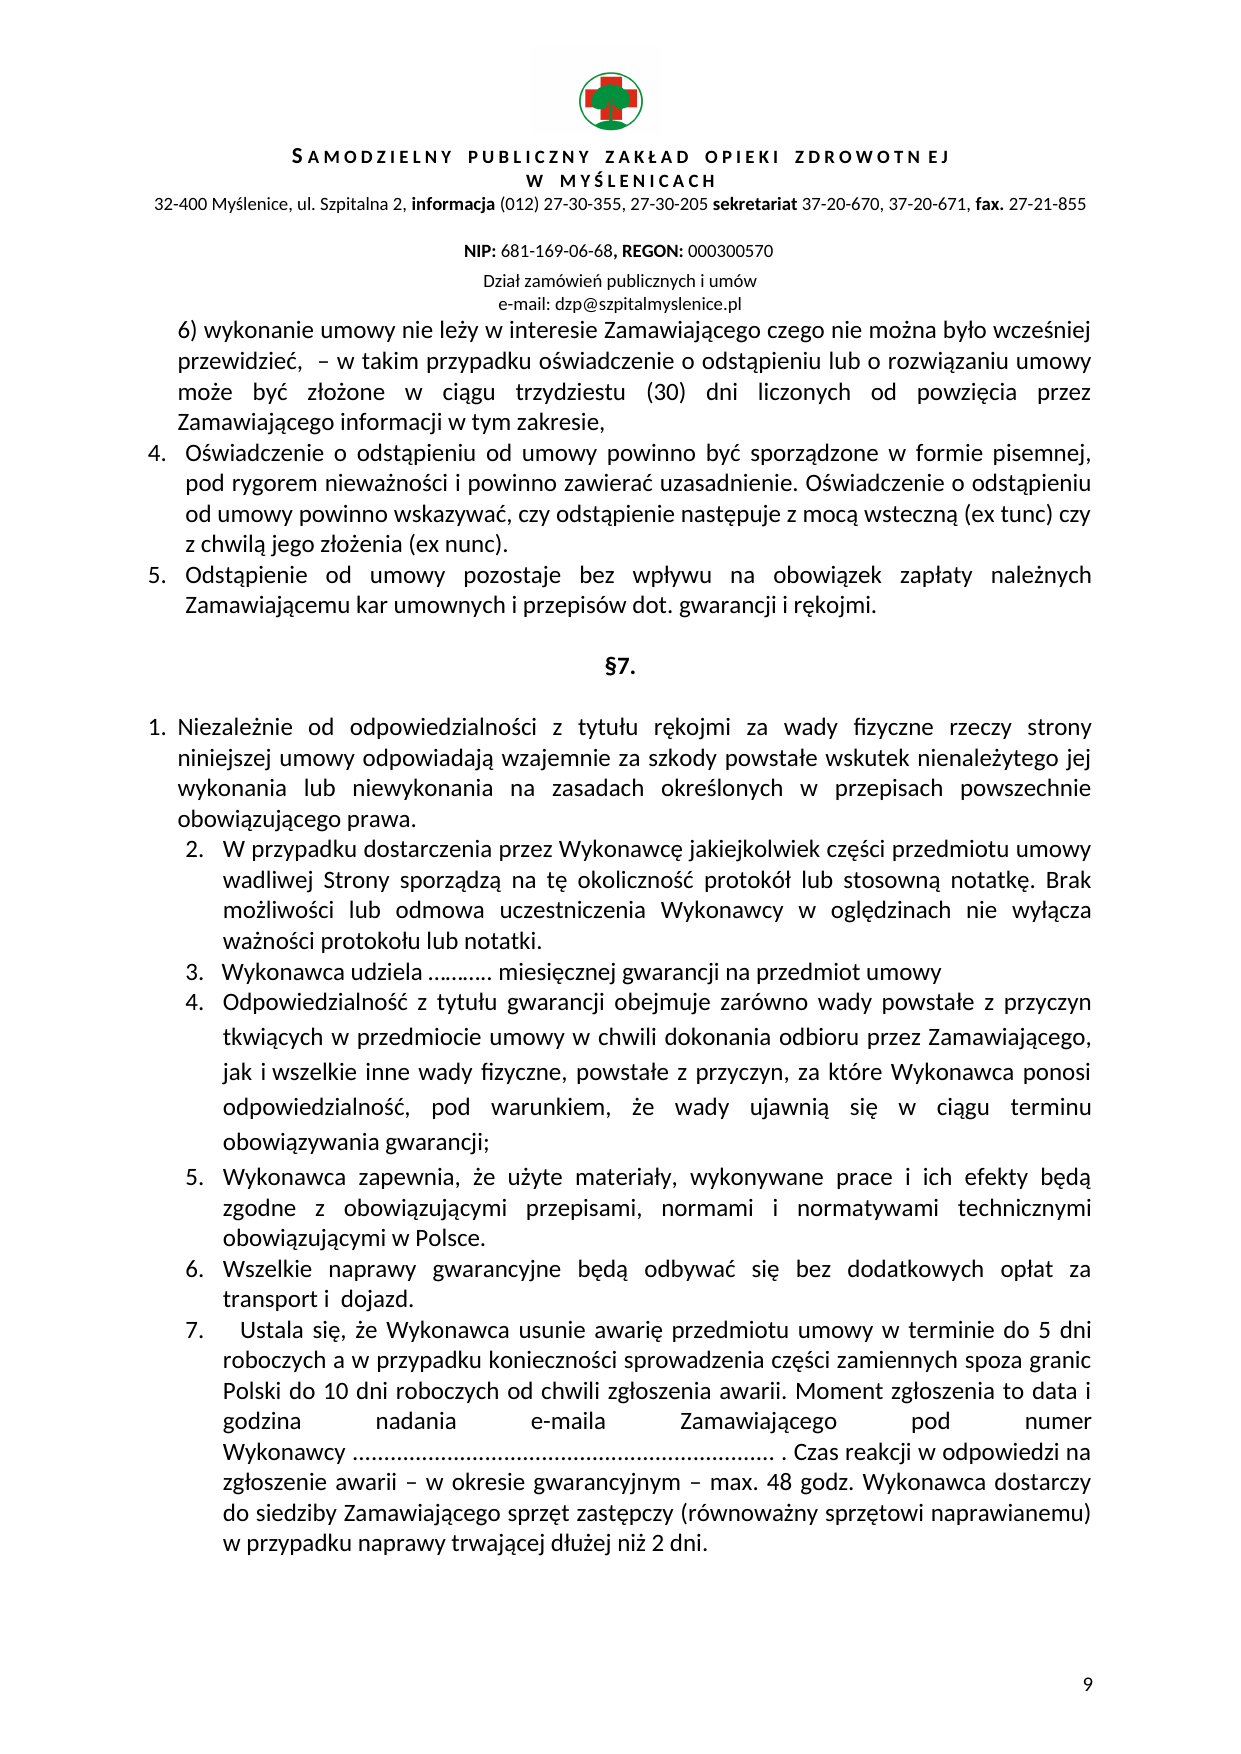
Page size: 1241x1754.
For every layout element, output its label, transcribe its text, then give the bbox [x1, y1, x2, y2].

list Wykonawca zapewnia, że użyte materiały, wykonywane prace i ich efekty będą zgodne z obowiązującymi przepisami, normami i normatywami technicznymi obowiązującymi w Polsce. [185, 1161, 1093, 1253]
picture [532, 46, 661, 134]
list 6) wykonanie umowy nie leży w interesie Zamawiającego czego nie można było wcześniej przewidzieć, – w takim przypadku oświadczenie o odstąpieniu lub o rozwiązaniu umowy może być złożone w ciągu trzydziestu (30) dni liczonych od powzięcia przez Zamawiającego informacji w tym zakresie, [177, 315, 1093, 437]
list Wykonawca udziela ……….. miesięcznej gwarancji na przedmiot umowy [185, 956, 1093, 986]
list Odpowiedzialność z tytułu gwarancji obejmuje zarówno wady powstałe z przyczyn tkwiących w przedmiocie umowy w chwili dokonania odbioru przez Zamawiającego, jak i wszelkie inne wady fizyczne, powstałe z przyczyn, za które Wykonawca ponosi odpowiedzialność, pod warunkiem, że wady ujawnią się w ciągu terminu obowiązywania gwarancji; [185, 986, 1093, 1157]
list Wszelkie naprawy gwarancyjne będą odbywać się bez dodatkowych opłat za transport i dojazd. [185, 1253, 1093, 1314]
list W przypadku dostarczenia przez Wykonawcę jakiejkolwiek części przedmiotu umowy wadliwej Strony sporządzą na tę okoliczność protokół lub stosowną notatkę. Brak możliwości lub odmowa uczestniczenia Wykonawcy w oględzinach nie wyłącza ważności protokołu lub notatki. [185, 833, 1093, 956]
list Ustala się, że Wykonawca usunie awarię przedmiotu umowy w terminie do 5 dni roboczych a w przypadku konieczności sprowadzenia części zamiennych spoza granic Polski do 10 dni roboczych od chwili zgłoszenia awarii. Moment zgłoszenia to data i godzina nadania e-maila Zamawiającego pod numer Wykonawcy ................................................................... . Czas reakcji w odpowiedzi na zgłoszenie awarii – w okresie gwarancyjnym – max. 48 godz. Wykonawca dostarczy do siedziby Zamawiającego sprzęt zastępczy (równoważny sprzętowi naprawianemu) w przypadku naprawy trwającej dłużej niż 2 dni. [185, 1314, 1093, 1558]
list Odstąpienie od umowy pozostaje bez wpływu na obowiązek zapłaty należnych Zamawiającemu kar umownych i przepisów dot. gwarancji i rękojmi. [148, 559, 1093, 620]
list Niezależnie od odpowiedzialności z tytułu rękojmi za wady fizyczne rzeczy strony niniejszej umowy odpowiadają wzajemnie za szkody powstałe wskutek nienależytego jej wykonania lub niewykonania na zasadach określonych w przepisach powszechnie obowiązującego prawa. [148, 711, 1093, 833]
list Oświadczenie o odstąpieniu od umowy powinno być sporządzone w formie pisemnej, pod rygorem nieważności i powinno zawierać uzasadnienie. Oświadczenie o odstąpieniu od umowy powinno wskazywać, czy odstąpienie następuje z mocą wsteczną (ex tunc) czy z chwilą jego złożenia (ex nunc). [148, 437, 1093, 559]
text §7. [148, 650, 1093, 681]
